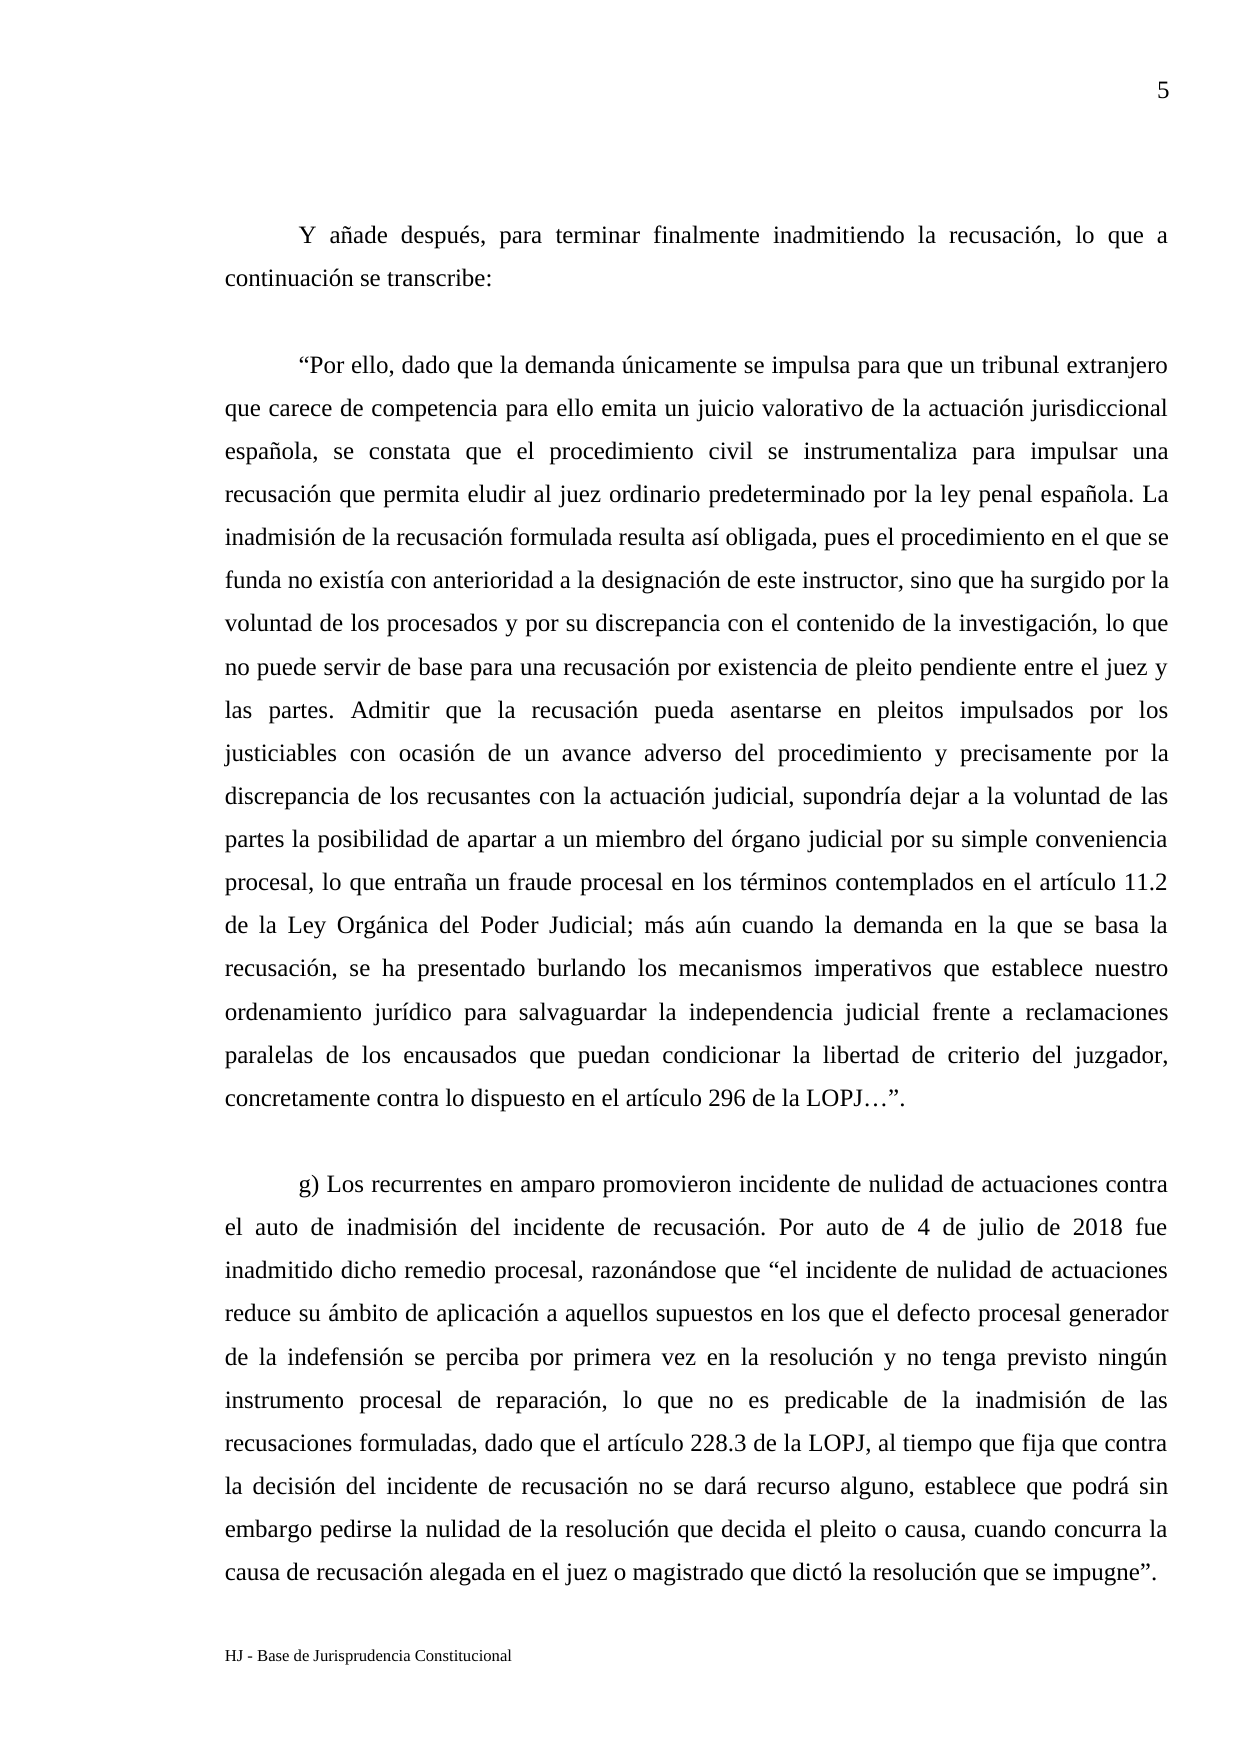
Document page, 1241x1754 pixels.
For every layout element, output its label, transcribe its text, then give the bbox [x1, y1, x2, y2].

text g) Los recurrentes en amparo promovieron incidente de nulidad de actuaciones contra el auto de inadmisión del incidente de recusación. Por auto de 4 de julio de 2018 fue inadmitido dicho remedio procesal, razonándose que “el incidente de nulidad de actuaciones reduce su ámbito de aplicación a aquellos supuestos en los que el defecto procesal generador de la indefensión se perciba por primera vez en la resolución y no tenga previsto ningún instrumento procesal de reparación, lo que no es predicable de la inadmisión de las recusaciones formuladas, dado que el artículo 228.3 de la LOPJ, al tiempo que fija que contra la decisión del incidente de recusación no se dará recurso alguno, establece que podrá sin embargo pedirse la nulidad de la resolución que decida el pleito o causa, cuando concurra la causa de recusación alegada en el juez o magistrado que dictó la resolución que se impugne”. [224, 1169, 1169, 1586]
text “Por ello, dado que la demanda únicamente se impulsa para que un tribunal extranjero que carece de competencia para ello emita un juicio valorativo de la actuación jurisdiccional española, se constata que el procedimiento civil se instrumentaliza para impulsar una recusación que permita eludir al juez ordinario predeterminado por la ley penal española. La inadmisión de la recusación formulada resulta así obligada, pues el procedimiento en el que se funda no existía con anterioridad a la designación de este instructor, sino que ha surgido por la voluntad de los procesados y por su discrepancia con el contenido de la investigación, lo que no puede servir de base para una recusación por existencia de pleito pendiente entre el juez y las partes. Admitir que la recusación pueda asentarse en pleitos impulsados por los justiciables con ocasión de un avance adverso del procedimiento y precisamente por la discrepancia de los recusantes con la actuación judicial, supondría dejar a la voluntad de las partes la posibilidad de apartar a un miembro del órgano judicial por su simple conveniencia procesal, lo que entraña un fraude procesal en los términos contemplados en el artículo 11.2 de la Ley Orgánica del Poder Judicial; más aún cuando la demanda en la que se basa la recusación, se ha presentado burlando los mecanismos imperativos que establece nuestro ordenamiento jurídico para salvaguardar la independencia judicial frente a reclamaciones paralelas de los encausados que puedan condicionar la libertad de criterio del juzgador, concretamente contra lo dispuesto en el artículo 296 de la LOPJ…”. [224, 350, 1169, 1112]
text Y añade después, para terminar finalmente inadmitiendo la recusación, lo que a continuación se transcribe: [224, 220, 1169, 292]
